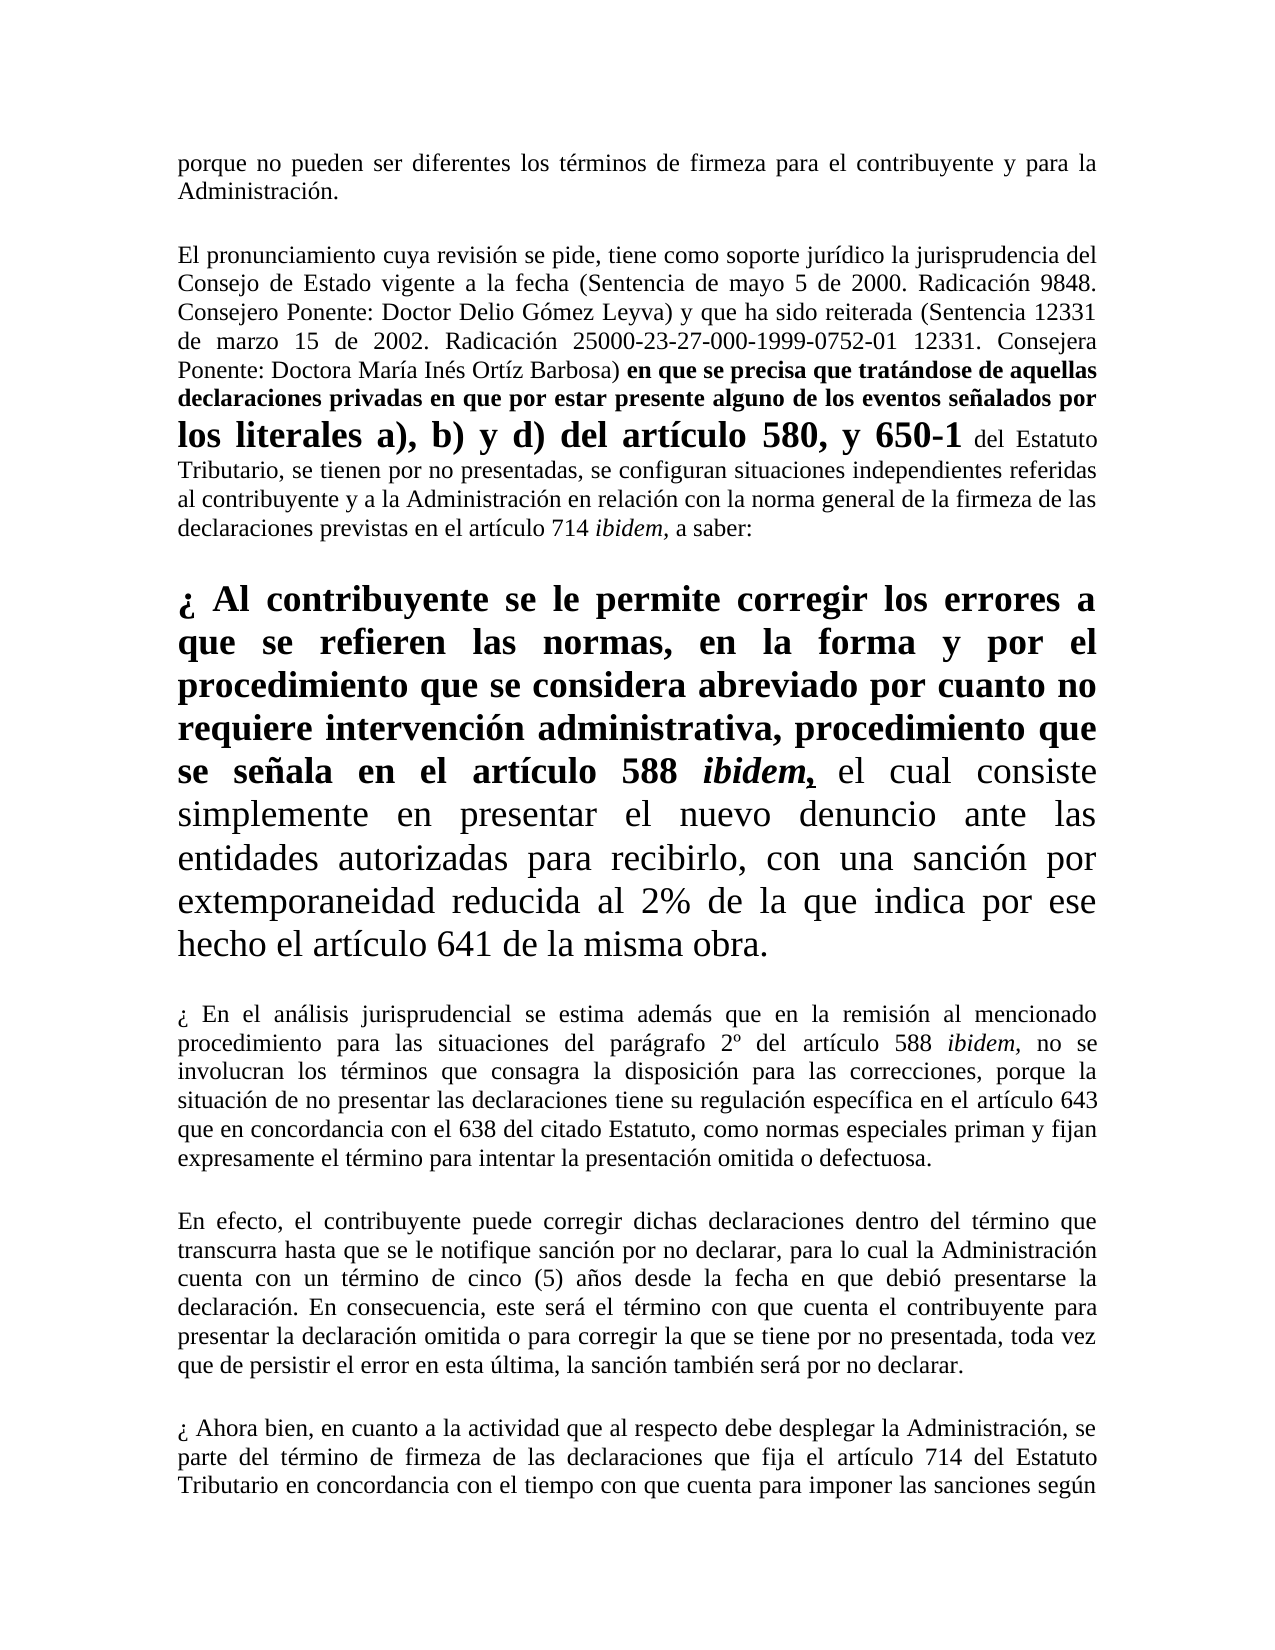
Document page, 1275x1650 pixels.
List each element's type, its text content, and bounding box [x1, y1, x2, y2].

text ¿ En el análisis jurisprudencial se estima además que en la remisión al mencionado procedimiento para las situaciones del parágrafo 2º del artículo 588 ibidem, no se involucran los términos que consagra la disposición para las correcciones, porque la situación de no presentar las declaraciones tiene su regulación específica en el artículo 643 que en concordancia con el 638 del citado Estatuto, como normas especiales priman y fijan expresamente el término para intentar la presentación omitida o defectuosa. [177, 999, 1098, 1171]
text En efecto, el contribuyente puede corregir dichas declaraciones dentro del término que transcurra hasta que se le notifique sanción por no declarar, para lo cual la Administración cuenta con un término de cinco (5) años desde la fecha en que debió presentarse la declaración. En consecuencia, este será el término con que cuenta el contribuyente para presentar la declaración omitida o para corregir la que se tiene por no presentada, toda vez que de persistir el error en esta última, la sanción también será por no declarar. [177, 1206, 1098, 1378]
text El pronunciamiento cuya revisión se pide, tiene como soporte jurídico la jurisprudencia del Consejo de Estado vigente a la fecha (Sentencia de mayo 5 de 2000. Radicación 9848. Consejero Ponente: Doctor Delio Gómez Leyva) y que ha sido reiterada (Sentencia 12331 de marzo 15 de 2002. Radicación 25000-23-27-000-1999-0752-01 12331. Consejera Ponente: Doctora María Inés Ortíz Barbosa) en que se precisa que tratándose de aquellas declaraciones privadas en que por estar presente alguno de los eventos señalados por los literales a), b) y d) del artículo 580, y 650-1 del Estatuto Tributario, se tienen por no presentadas, se configuran situaciones independientes referidas al contribuyente y a la Administración en relación con la norma general de la firmeza de las declaraciones previstas en el artículo 714 ibidem, a saber: [177, 240, 1098, 542]
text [177, 1413, 1098, 1499]
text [177, 148, 1098, 205]
text ¿ Al contribuyente se le permite corregir los errores a que se refieren las normas, en la forma y por el procedimiento que se considera abreviado por cuanto no requiere intervención administrativa, procedimiento que se señala en el artículo 588 ibidem, el cual consiste simplemente en presentar el nuevo denuncio ante las entidades autorizadas para recibirlo, con una sanción por extemporaneidad reducida al 2% de la que indica por ese hecho el artículo 641 de la misma obra. [177, 576, 1098, 964]
